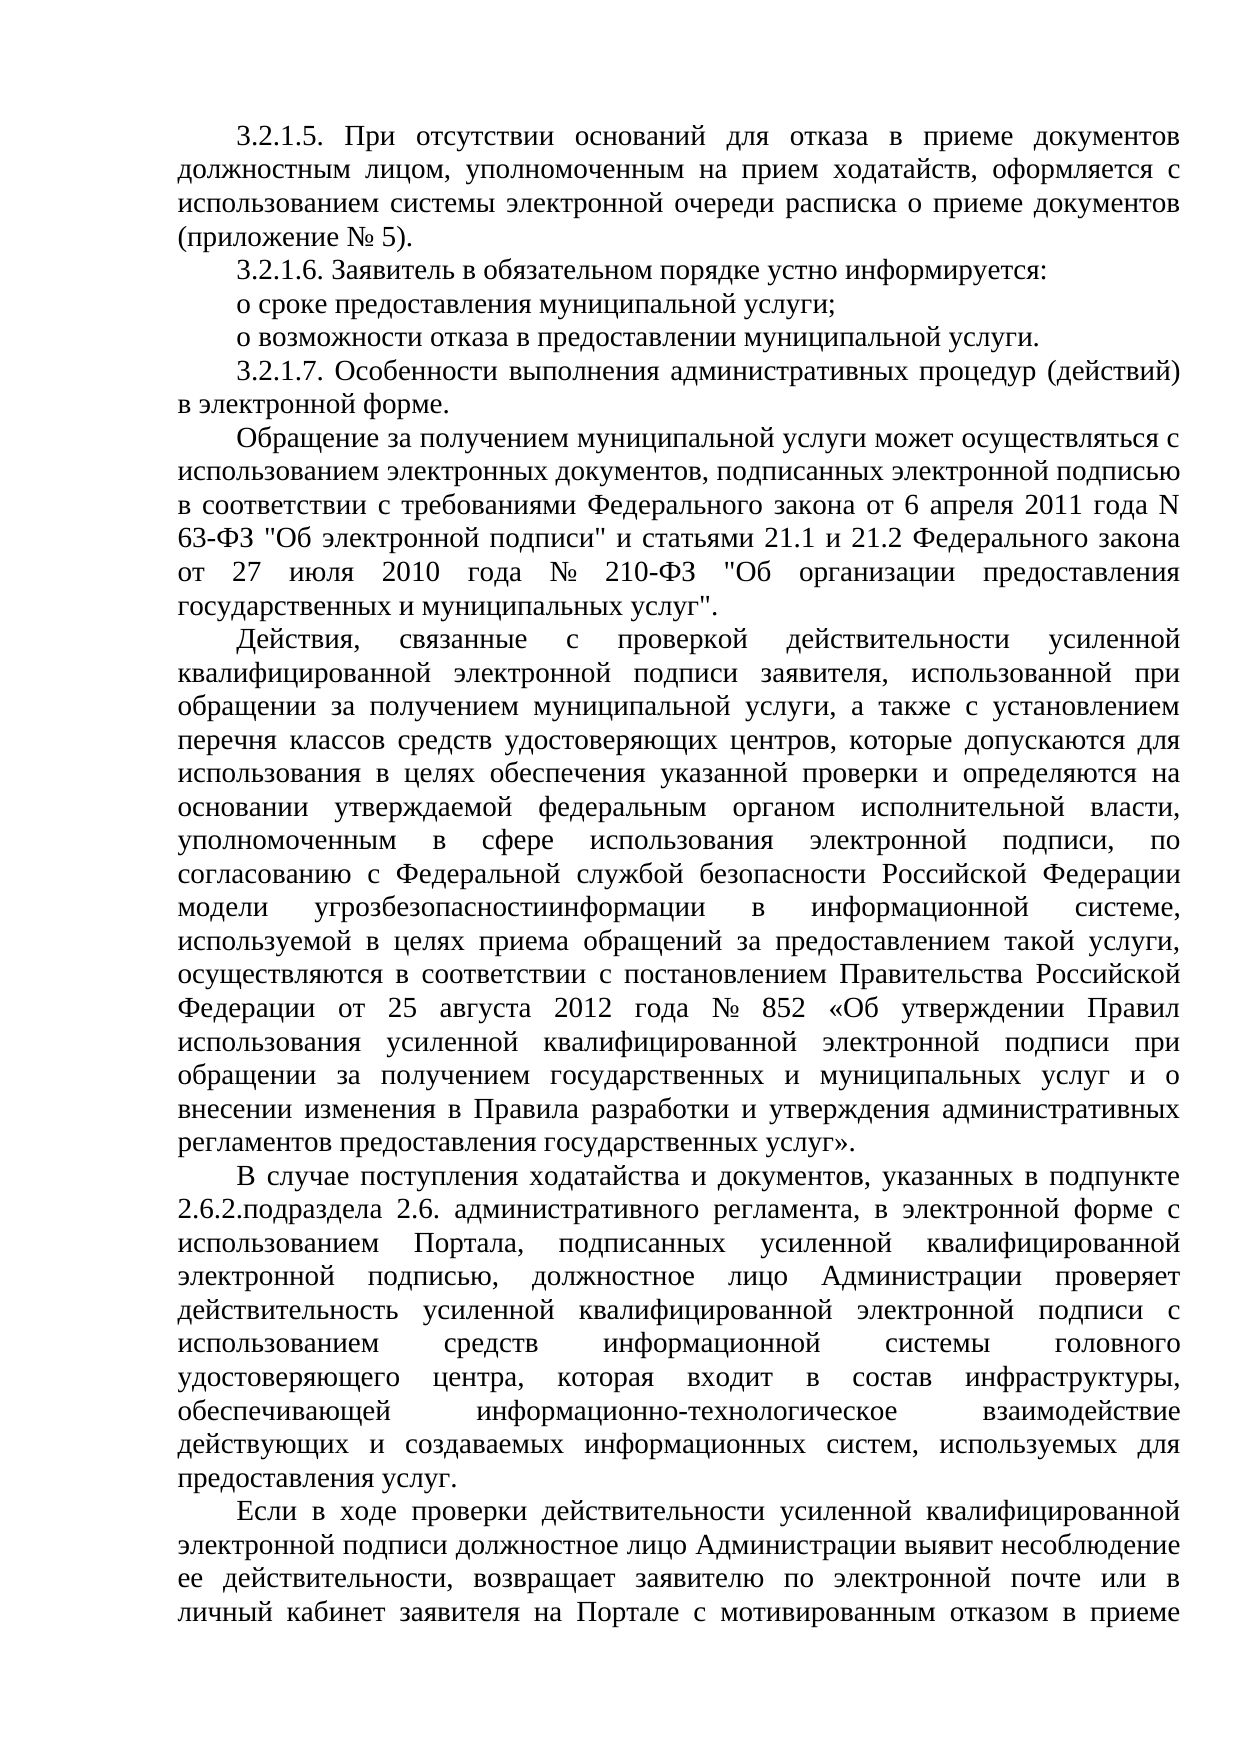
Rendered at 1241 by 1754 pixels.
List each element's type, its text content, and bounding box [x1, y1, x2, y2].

text В случае поступления ходатайства и документов, указанных в подпункте 2.6.2.подраздела 2.6. административного регламента, в электронной форме с использованием Портала, подписанных усиленной квалифицированной электронной подписью, должностное лицо Администрации проверяет действительность усиленной квалифицированной электронной подписи с использованием средств информационной системы головного удостоверяющего центра, которая входит в состав инфраструктуры, обеспечивающей информационно-технологическое взаимодействие действующих и создаваемых информационных систем, используемых для предоставления услуг. [177, 1158, 1181, 1493]
text Обращение за получением муниципальной услуги может осуществляться с использованием электронных документов, подписанных электронной подписью в соответствии с требованиями Федерального закона от 6 апреля 2011 года N 63-ФЗ "Об электронной подписи" и статьями 21.1 и 21.2 Федерального закона от 27 июля 2010 года № 210-ФЗ "Об организации предоставления государственных и муниципальных услуг". [177, 420, 1181, 621]
text 3.2.1.7. Особенности выполнения административных процедур (действий) в электронной форме. [177, 353, 1181, 420]
text 3.2.1.6. Заявитель в обязательном порядке устно информируется: [177, 252, 1181, 286]
text 3.2.1.5. При отсутствии оснований для отказа в приеме документов должностным лицом, уполномоченным на прием ходатайств, оформляется с использованием системы электронной очереди расписка о приеме документов (приложение № 5). [177, 118, 1181, 252]
text о возможности отказа в предоставлении муниципальной услуги. [177, 319, 1181, 353]
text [177, 1493, 1181, 1627]
text о сроке предоставления муниципальной услуги; [177, 286, 1181, 319]
text Действия, связанные с проверкой действительности усиленной квалифицированной электронной подписи заявителя, использованной при обращении за получением муниципальной услуги, а также с установлением перечня классов средств удостоверяющих центров, которые допускаются для использования в целях обеспечения указанной проверки и определяются на основании утверждаемой федеральным органом исполнительной власти, уполномоченным в сфере использования электронной подписи, по согласованию с Федеральной службой безопасности Российской Федерации модели угрозбезопасностиинформации в информационной системе, используемой в целях приема обращений за предоставлением такой услуги, осуществляются в соответствии с постановлением Правительства Российской Федерации от 25 августа 2012 года № 852 «Об утверждении Правил использования усиленной квалифицированной электронной подписи при обращении за получением государственных и муниципальных услуг и о внесении изменения в Правила разработки и утверждения административных регламентов предоставления государственных услуг». [177, 621, 1181, 1158]
